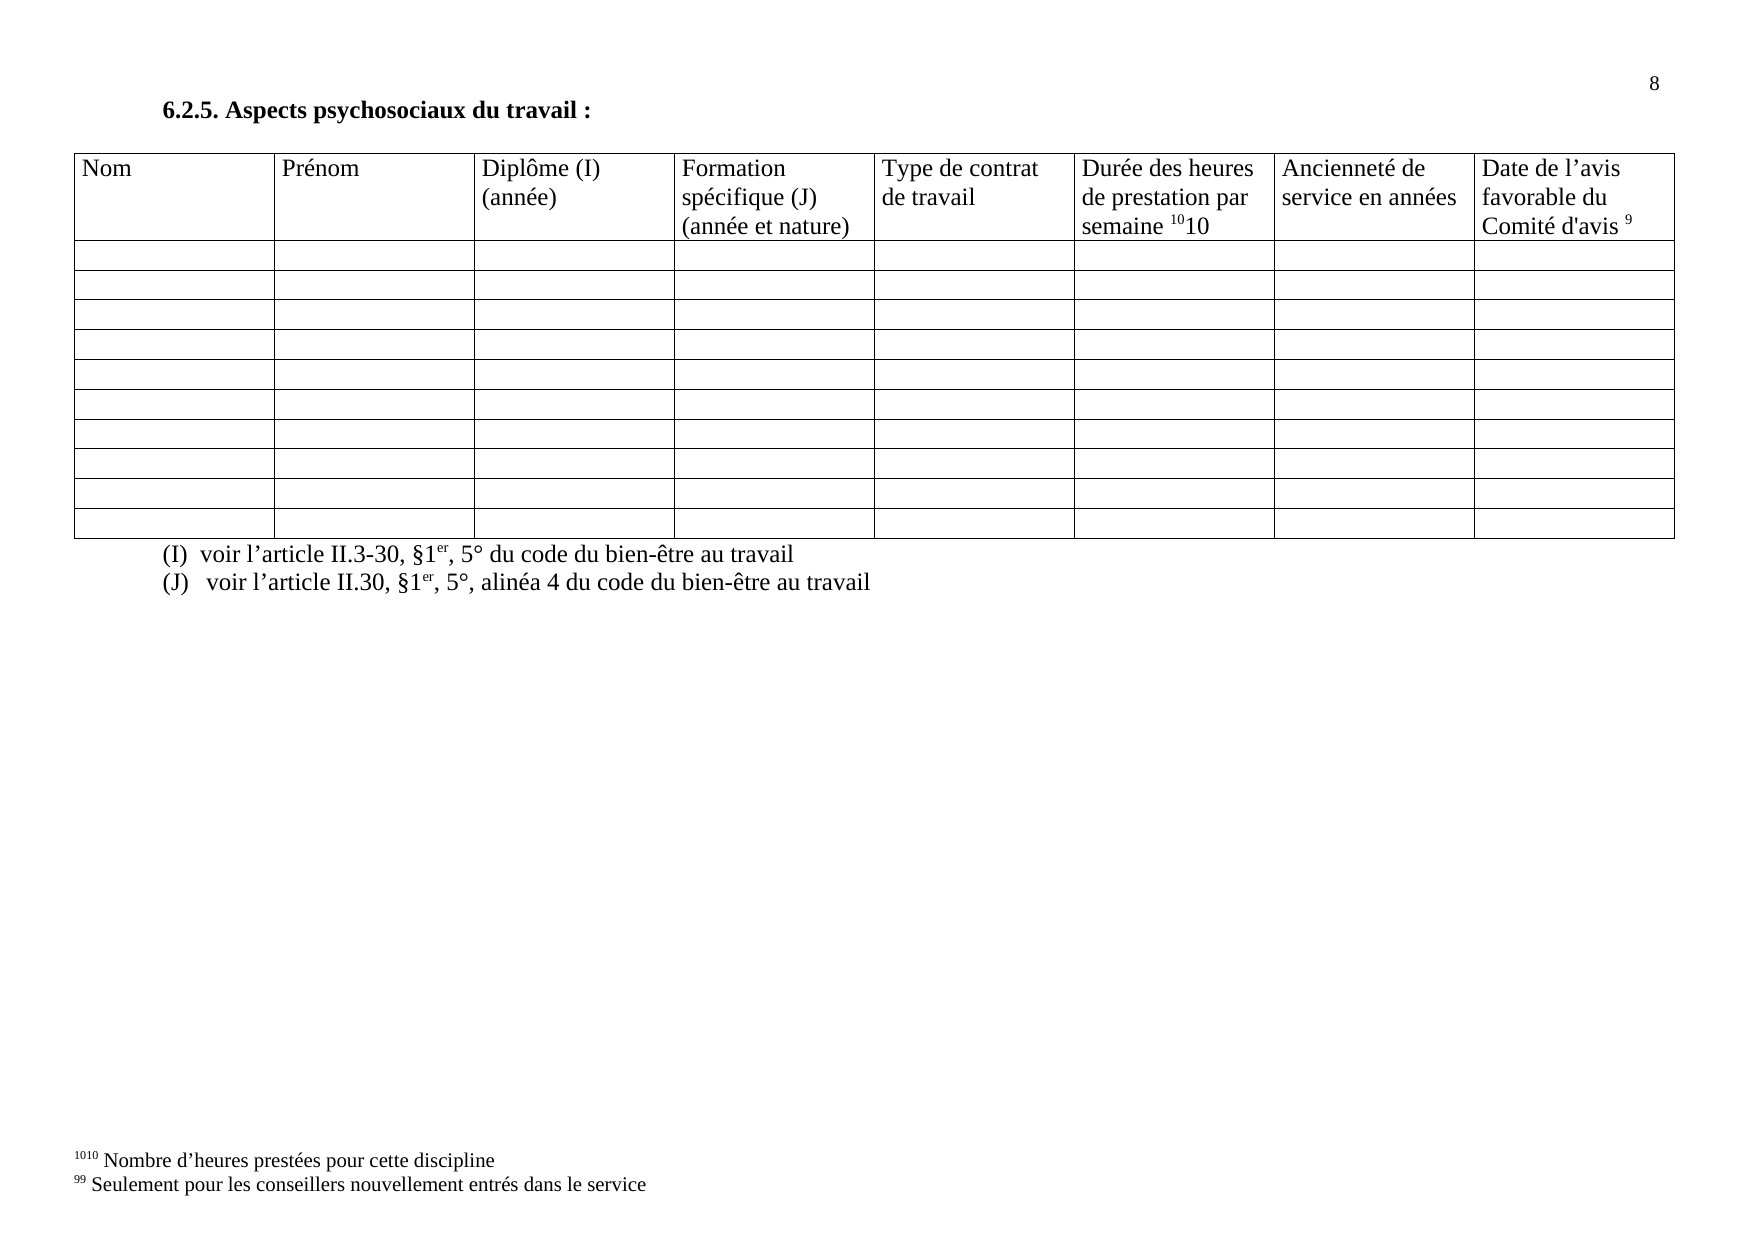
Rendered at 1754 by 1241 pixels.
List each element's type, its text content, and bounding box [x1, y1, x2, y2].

table_cell [275, 509, 474, 538]
table_cell [75, 271, 274, 299]
table_cell [475, 509, 674, 538]
table_cell [275, 241, 474, 269]
table_cell [75, 330, 274, 359]
table_cell [675, 300, 874, 329]
table_cell [1075, 390, 1274, 418]
table_cell [475, 479, 674, 508]
table_cell [1075, 360, 1274, 389]
table_cell [1475, 390, 1674, 418]
table_cell [475, 271, 674, 299]
table_cell [1475, 360, 1674, 389]
table_cell [1075, 420, 1274, 448]
table_cell [1475, 330, 1674, 359]
table_cell [75, 479, 274, 508]
table_header Diplôme (I) (année) [475, 154, 674, 240]
table_cell [875, 271, 1074, 299]
table_cell [1475, 420, 1674, 448]
table_cell [675, 241, 874, 269]
table_cell [675, 449, 874, 478]
table_cell [75, 300, 274, 329]
table_cell [675, 360, 874, 389]
table_cell [75, 241, 274, 269]
table_cell [675, 479, 874, 508]
table_cell [475, 360, 674, 389]
table_header Durée des heures de prestation par semaine 10 [1075, 154, 1274, 240]
table_cell [875, 241, 1074, 269]
table_cell [875, 300, 1074, 329]
table_cell [675, 390, 874, 418]
table_cell [475, 390, 674, 418]
table_cell [1275, 360, 1474, 389]
list voir l’article II.3-30, §1er, 5° du code du bien-être au travail [162, 539, 1659, 567]
table_cell [875, 479, 1074, 508]
table_cell [1475, 479, 1674, 508]
table_cell [675, 420, 874, 448]
table_cell [275, 330, 474, 359]
table_cell [275, 390, 474, 418]
table_cell [275, 300, 474, 329]
text 6.2.5. Aspects psychosociaux du travail : [162, 95, 1659, 124]
table_cell [1275, 449, 1474, 478]
table_cell [1075, 241, 1274, 269]
table_header Type de contrat de travail [875, 154, 1074, 240]
table_cell [1075, 449, 1274, 478]
table_cell [475, 330, 674, 359]
table_cell [75, 449, 274, 478]
table_cell [75, 360, 274, 389]
table_cell [275, 479, 474, 508]
table_header Nom [75, 154, 274, 240]
table_cell [675, 271, 874, 299]
table_cell [1075, 300, 1274, 329]
table_cell [875, 390, 1074, 418]
list voir l’article II.30, §1er, 5°, alinéa 4 du code du bien-être au travail [162, 567, 1659, 596]
table_cell [1275, 271, 1474, 299]
table_cell [475, 241, 674, 269]
table_cell [75, 420, 274, 448]
table_cell [1475, 509, 1674, 538]
table_cell [1075, 479, 1274, 508]
table_cell [75, 390, 274, 418]
table_cell [1475, 241, 1674, 269]
table_cell [1075, 330, 1274, 359]
table_cell [75, 509, 274, 538]
table_cell [1475, 449, 1674, 478]
table_cell [1275, 509, 1474, 538]
table_cell [1475, 271, 1674, 299]
table_cell [675, 509, 874, 538]
table_cell [1075, 271, 1274, 299]
table_cell [1475, 300, 1674, 329]
table_cell [1075, 509, 1274, 538]
table_cell [275, 360, 474, 389]
table_cell [1275, 420, 1474, 448]
table_cell [475, 300, 674, 329]
table_cell [275, 271, 474, 299]
table_cell [875, 330, 1074, 359]
table_cell [1275, 300, 1474, 329]
table_cell [275, 420, 474, 448]
table_cell [1275, 390, 1474, 418]
table_cell [475, 449, 674, 478]
table_cell [875, 360, 1074, 389]
table_cell [275, 449, 474, 478]
table_cell [1275, 241, 1474, 269]
table_cell [675, 330, 874, 359]
table_cell [1275, 330, 1474, 359]
table_cell [875, 449, 1074, 478]
table_header Prénom [275, 154, 474, 240]
table_header Formation spécifique (J) (année et nature) [675, 154, 874, 240]
table_cell [475, 420, 674, 448]
table_cell [875, 420, 1074, 448]
table_cell [1275, 479, 1474, 508]
table_header Ancienneté de service en années [1275, 154, 1474, 240]
table_header Date de l’avis favorable du Comité d'avis 9 [1475, 154, 1674, 240]
table_cell [875, 509, 1074, 538]
